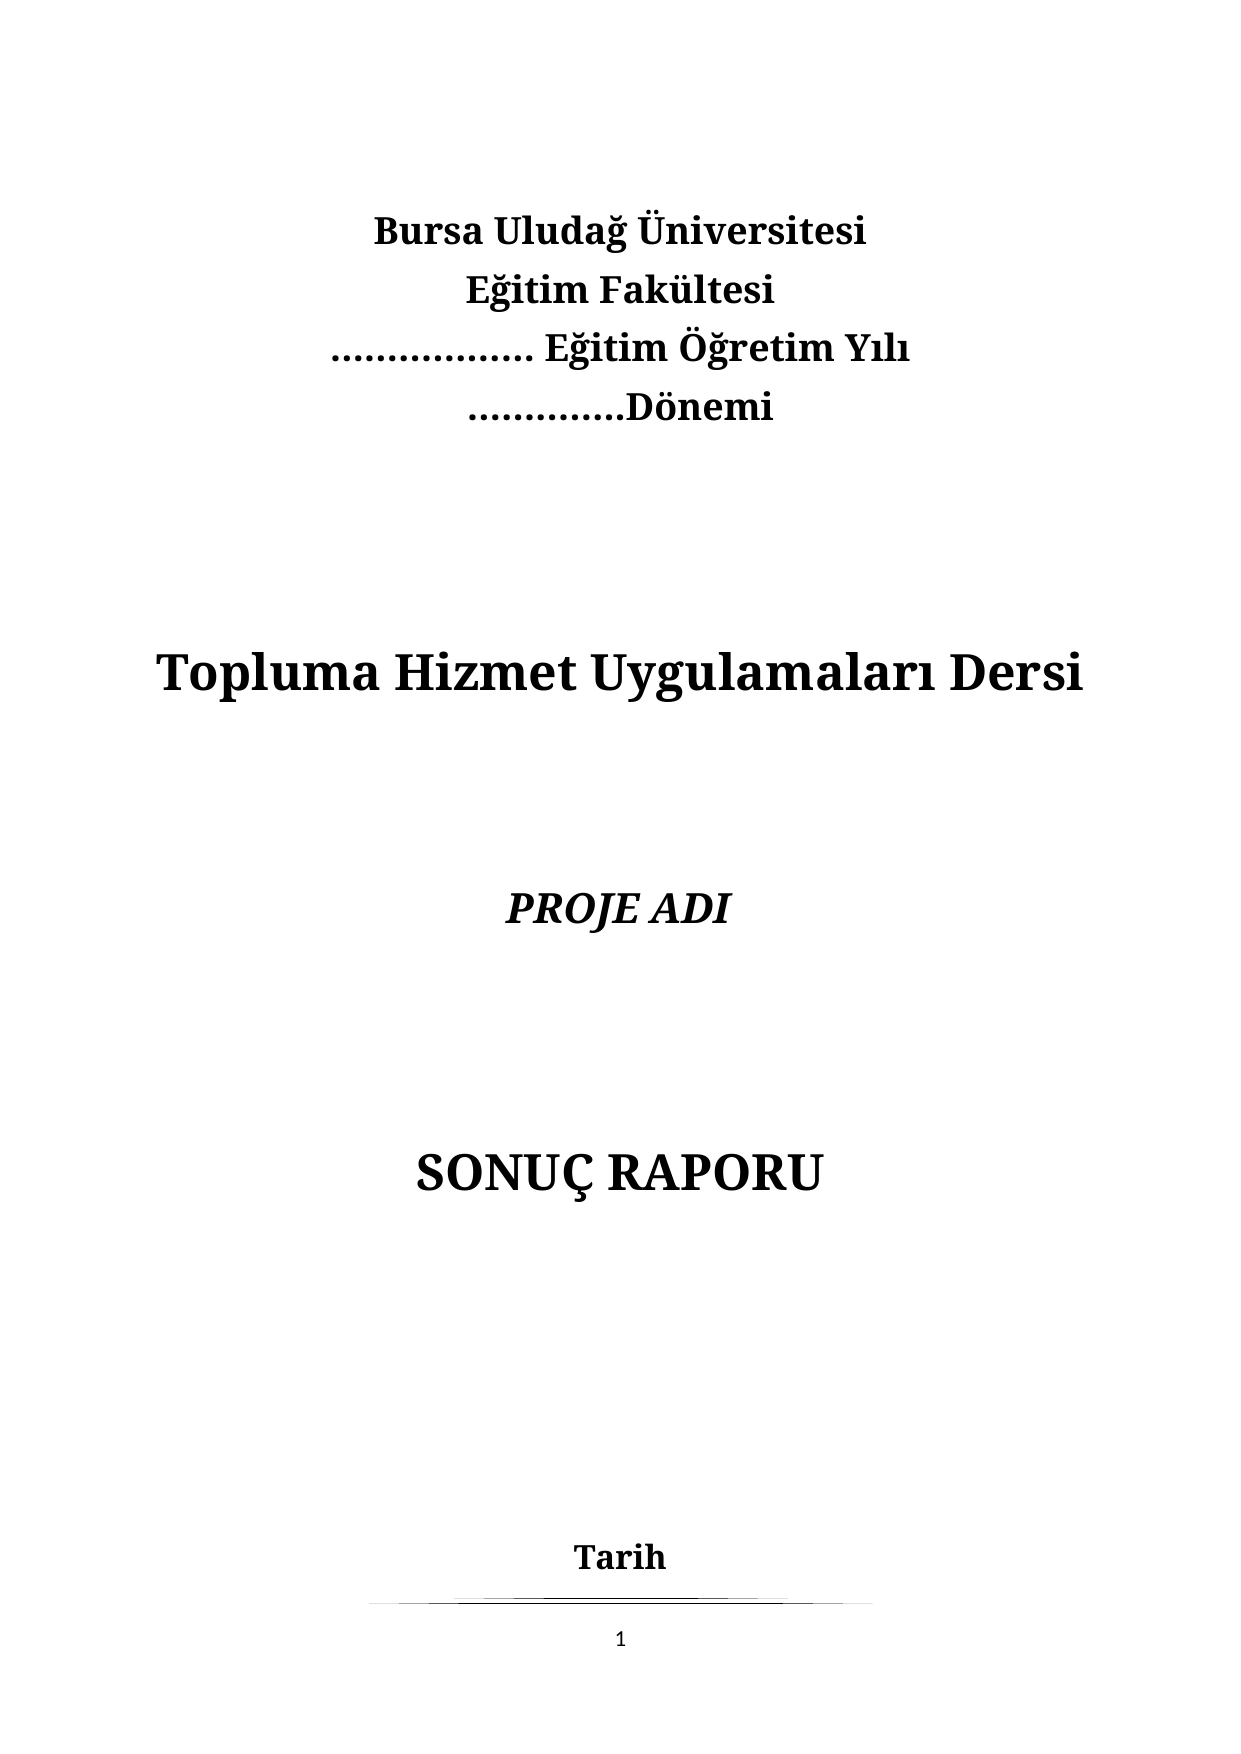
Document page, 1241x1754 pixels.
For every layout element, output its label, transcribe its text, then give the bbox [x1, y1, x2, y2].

text PROJE ADI [148, 879, 1093, 936]
text Topluma Hizmet Uygulamaları Dersi [148, 637, 1093, 705]
text …………..Dönemi [148, 380, 1093, 431]
text ……………… Eğitim Öğretim Yılı [148, 322, 1093, 373]
text Bursa Uludağ Üniversitesi [148, 204, 1093, 255]
text SONUÇ RAPORU [148, 1137, 1093, 1206]
text Tarih [148, 1534, 1093, 1579]
text Eğitim Fakültesi [148, 263, 1093, 314]
